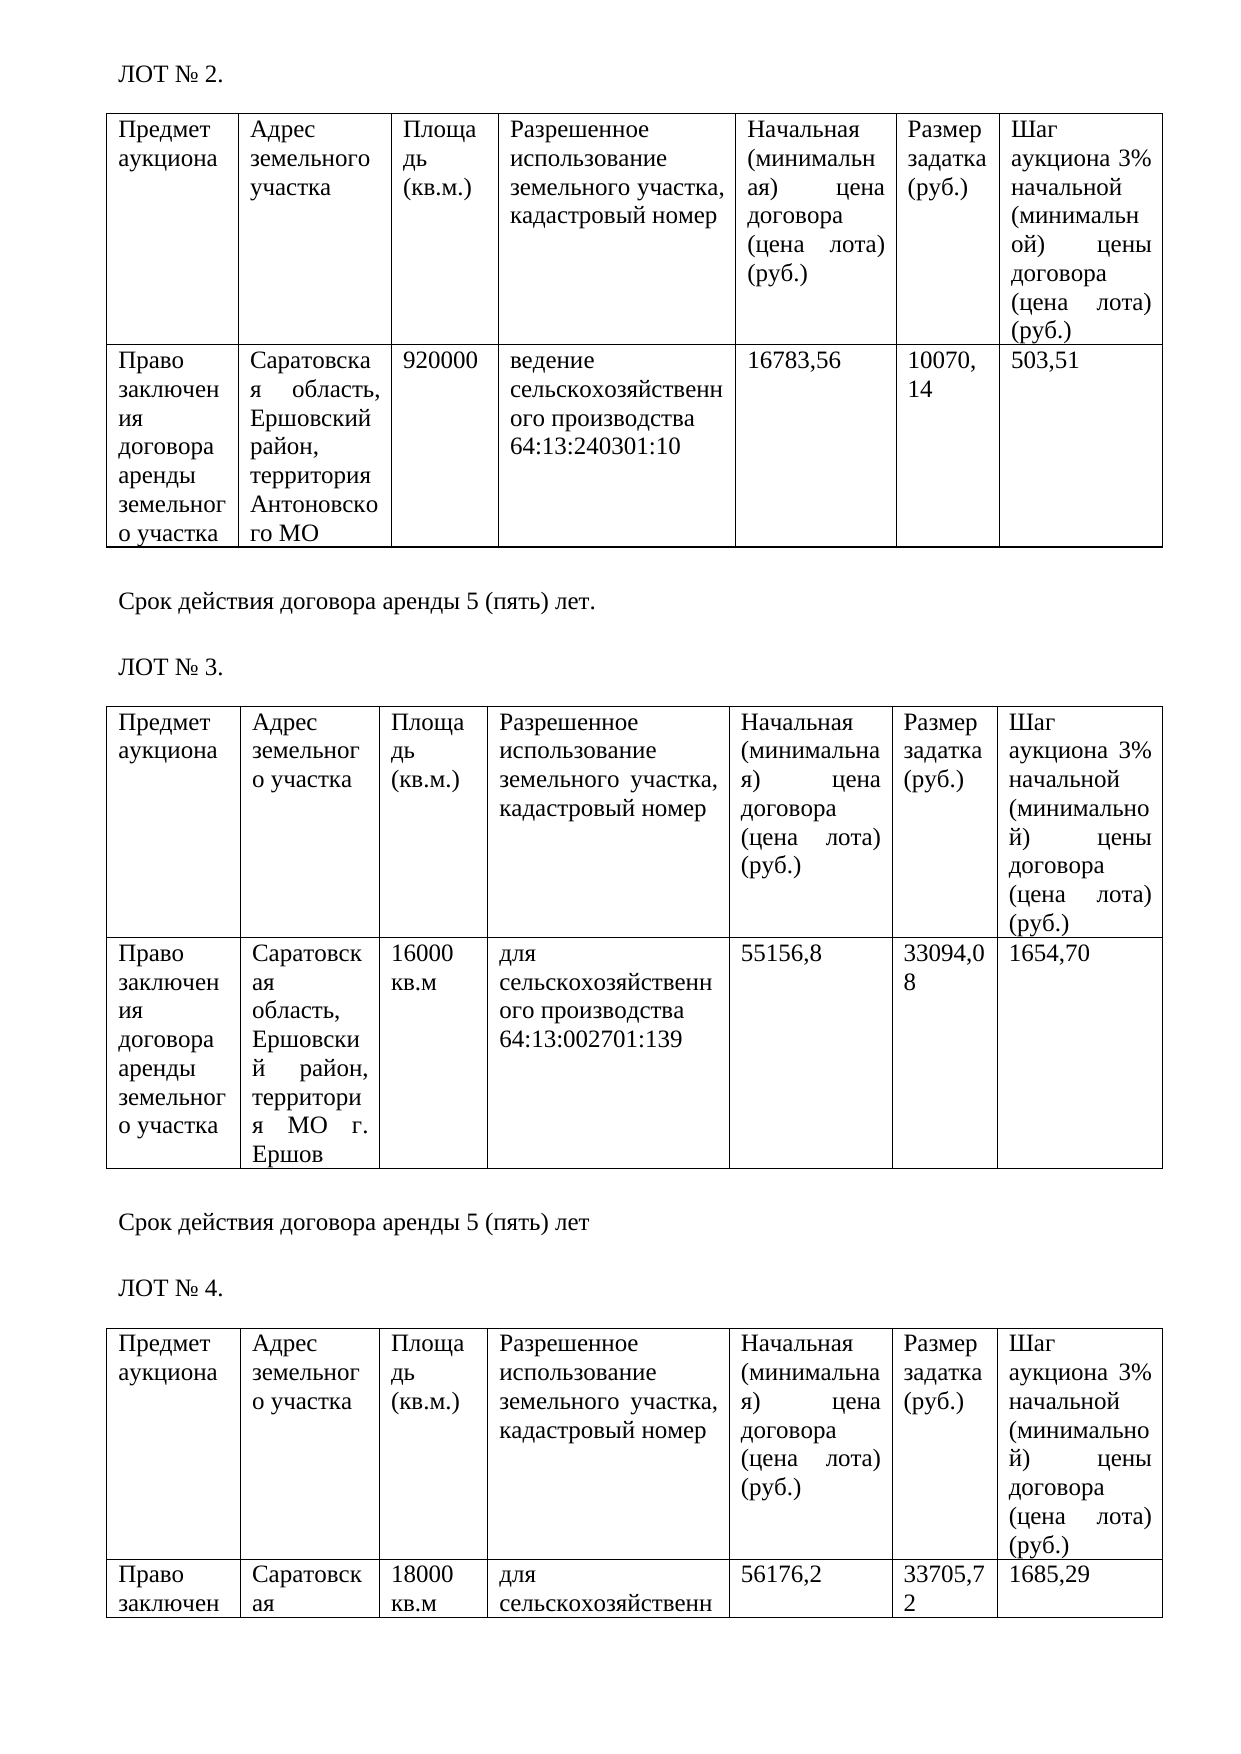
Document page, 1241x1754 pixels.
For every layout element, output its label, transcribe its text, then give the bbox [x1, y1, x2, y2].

table_cell Право заключения договора аренды земельного участка [107, 345, 238, 546]
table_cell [241, 1560, 379, 1617]
table_cell 16000 кв.м [380, 938, 487, 1168]
table_header Размер задатка (руб.) [893, 707, 997, 937]
table_cell 33094,08 [893, 938, 997, 1168]
table_cell 1654,70 [998, 938, 1162, 1168]
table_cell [107, 1560, 240, 1617]
table_cell 1685,29 [998, 1560, 1162, 1617]
table_header Шаг аукциона 3% начальной (минимальной) цены договора (цена лота) (руб.) [998, 1329, 1162, 1558]
table_header Начальная (минимальная) цена договора (цена лота) (руб.) [730, 1329, 892, 1558]
table_cell для сельскохозяйственного производства 64:13:002701:139 [488, 938, 729, 1168]
table_header Адрес земельного участка [241, 1329, 379, 1558]
table_header Предмет аукциона [107, 707, 240, 937]
list Срок действия договора аренды 5 (пять) лет. [118, 586, 1152, 615]
table_header Разрешенное использование земельного участка, кадастровый номер [488, 707, 729, 937]
table_cell 10070,14 [897, 345, 999, 546]
table_header Разрешенное использование земельного участка, кадастровый номер [499, 114, 735, 344]
table_header Шаг аукциона 3% начальной (минимальной) цены договора (цена лота) (руб.) [1000, 114, 1162, 344]
table_cell Саратовская область, Ершовский район, территория Антоновского МО [239, 345, 391, 546]
table_cell ведение сельскохозяйственного производства 64:13:240301:10 [499, 345, 735, 546]
table_cell 920000 [392, 345, 498, 546]
table_cell 16783,56 [736, 345, 896, 546]
table_header Начальная (минимальная) цена договора (цена лота) (руб.) [736, 114, 896, 344]
table_cell Право заключения договора аренды земельного участка [107, 938, 240, 1168]
table_cell 33705,72 [893, 1560, 997, 1617]
table_header Предмет аукциона [107, 114, 238, 344]
list ЛОТ № 3. [118, 652, 1152, 681]
list Срок действия договора аренды 5 (пять) лет [118, 1207, 1152, 1236]
table_header Адрес земельного участка [239, 114, 391, 344]
table_cell 503,51 [1000, 345, 1162, 546]
table_header Размер задатка (руб.) [893, 1329, 997, 1558]
table_header Площадь (кв.м.) [392, 114, 498, 344]
table_header Шаг аукциона 3% начальной (минимальной) цены договора (цена лота) (руб.) [998, 707, 1162, 937]
table_header Площадь (кв.м.) [380, 1329, 487, 1558]
table_header Площадь (кв.м.) [380, 707, 487, 937]
table_header Адрес земельного участка [241, 707, 379, 937]
list ЛОТ № 2. [118, 59, 1152, 88]
table_cell 56176,2 [730, 1560, 892, 1617]
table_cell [488, 1560, 729, 1617]
table_header Начальная (минимальная) цена договора (цена лота) (руб.) [730, 707, 892, 937]
table_header Разрешенное использование земельного участка, кадастровый номер [488, 1329, 729, 1558]
list ЛОТ № 4. [118, 1273, 1152, 1302]
table_header Предмет аукциона [107, 1329, 240, 1558]
table_cell Саратовская область, Ершовский район, территория МО г. Ершов [241, 938, 379, 1168]
table_cell 55156,8 [730, 938, 892, 1168]
table_header Размер задатка (руб.) [897, 114, 999, 344]
table_cell 18000 кв.м [380, 1560, 487, 1617]
